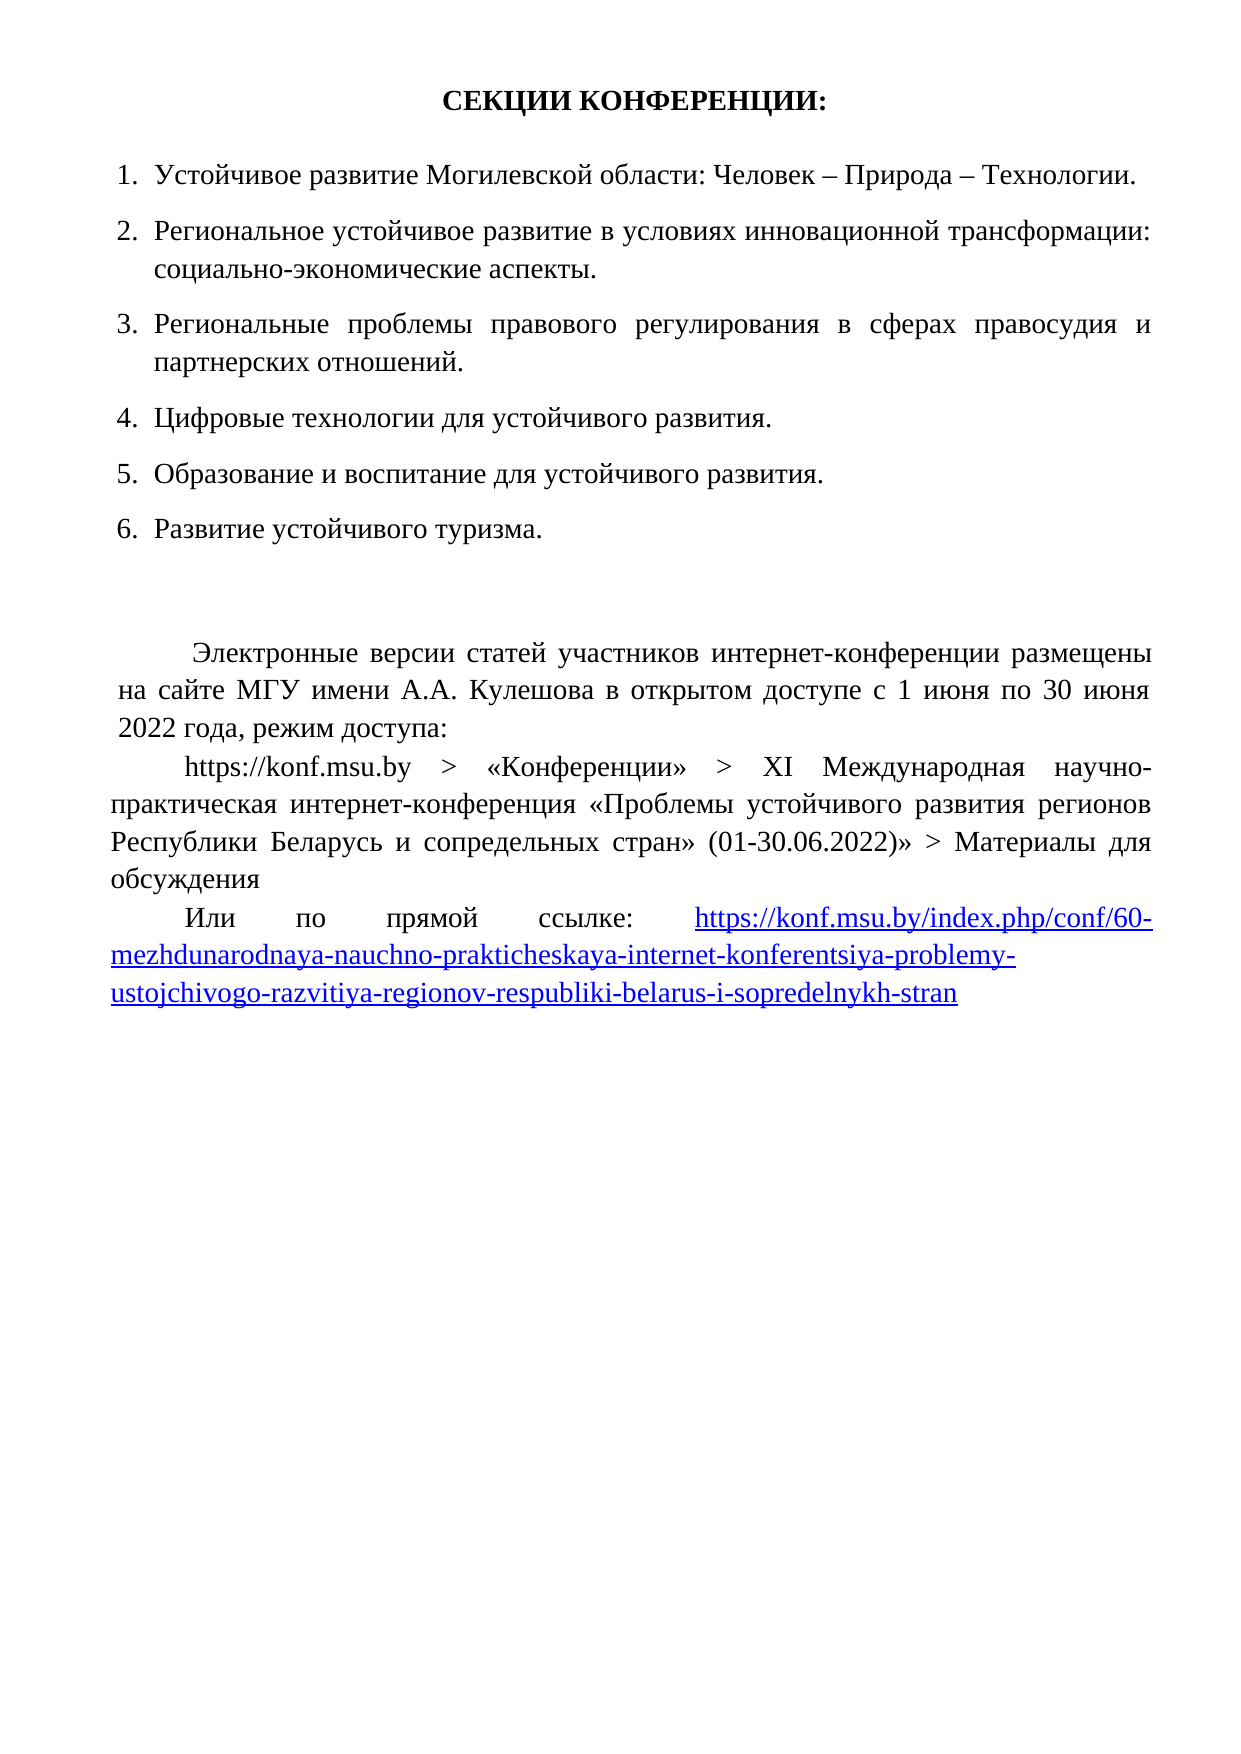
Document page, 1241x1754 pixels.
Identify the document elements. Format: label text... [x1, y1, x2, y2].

list Региональное устойчивое развитие в условиях инновационной трансформации: социально-экономические аспекты. [116, 213, 1152, 284]
text Электронные версии статей участников интернет-конференции размещены на сайте МГУ имени А.А. Кулешова в открытом доступе с 1 июня по 30 июня 2022 года, режим доступа: [118, 635, 1152, 743]
list Развитие устойчивого туризма. [116, 512, 1152, 545]
text СЕКЦИИ КОНФЕРЕНЦИИ: [118, 83, 1152, 116]
list Региональные проблемы правового регулирования в сферах правосудия и партнерских отношений. [116, 307, 1152, 378]
list Образование и воспитание для устойчивого развития. [116, 456, 1152, 489]
list Цифровые технологии для устойчивого развития. [116, 400, 1152, 433]
text Или по прямой ссылке: https://konf.msu.by/index.php/conf/60-mezhdunarodnaya-nauchno-prakticheskaya-internet-konferentsiya-problemy-ustojchivogo-razvitiya-regionov-respubliki-belarus-i-sopredelnykh-stran [110, 900, 1152, 1008]
text https://konf.msu.by > «Конференции» > XI Международная научно-практическая интернет-конференция «Проблемы устойчивого развития регионов Республики Беларусь и сопредельных стран» (01-30.06.2022)» > Материалы для обсуждения [110, 749, 1152, 895]
list Устойчивое развитие Могилевской области: Человек – Природа – Технологии. [116, 157, 1152, 191]
